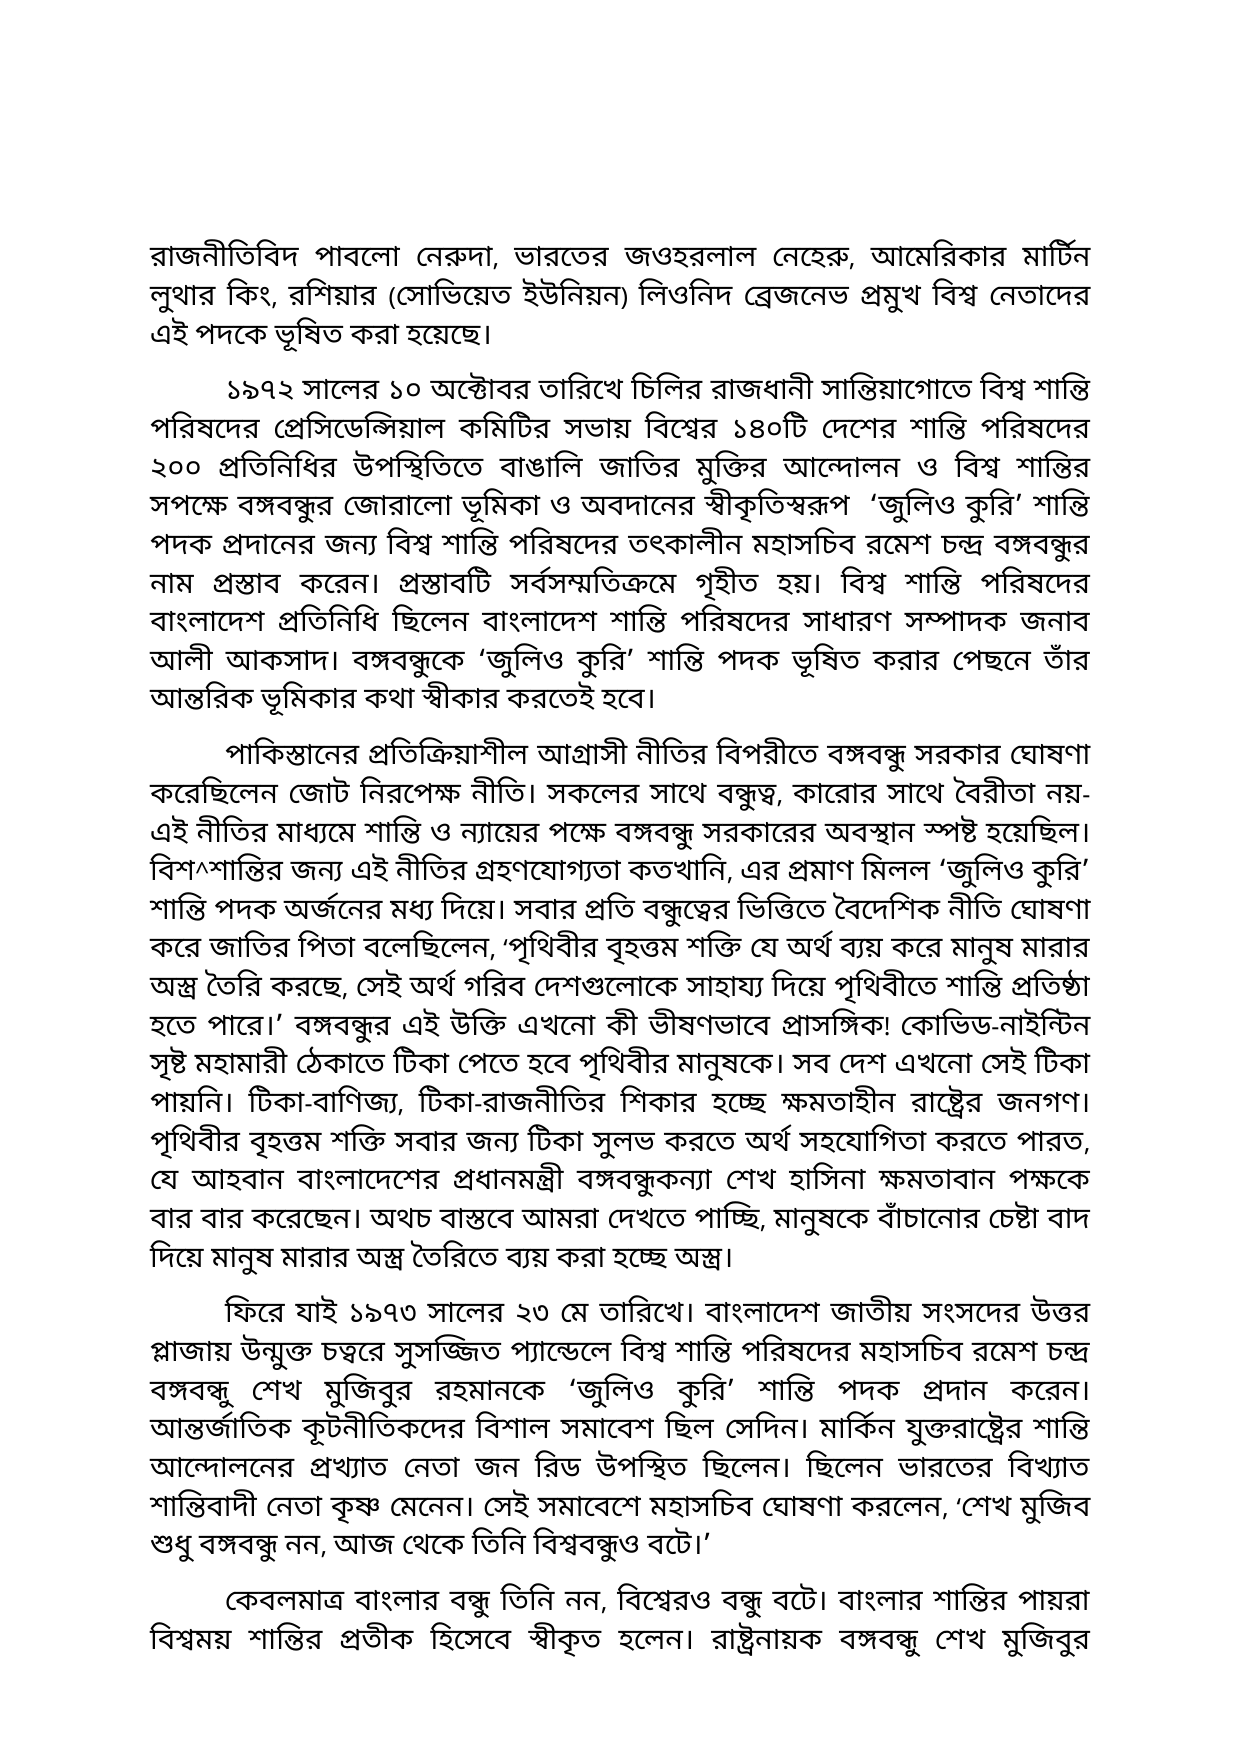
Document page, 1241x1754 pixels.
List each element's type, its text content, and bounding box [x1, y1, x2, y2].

text পাকিস্তানের প্রতিক্রিয়াশীল আগ্রাসী নীতির বিপরীতে বঙ্গবন্ধু সরকার ঘোষণা করেছিলেন জোট নিরপেক্ষ নীতি। সকলের সাথে বন্ধুত্ব, কারোর সাথে বৈরীতা নয়- এই নীতির মাধ্যমে শান্তি ও ন্যায়ের পক্ষে বঙ্গবন্ধু সরকারের অবস্থান স্পষ্ট হয়েছিল। বিশ^শান্তির জন্য এই নীতির গ্রহণযোগ্যতা কতখানি, এর প্রমাণ মিলল ‘জুলিও কুরি’ শান্তি পদক অর্জনের মধ্য দিয়ে। সবার প্রতি বন্ধুত্বের ভিত্তিতে বৈদেশিক নীতি ঘোষণা করে জাতির পিতা বলেছিলেন, ‘পৃথিবীর বৃহত্তম শক্তি যে অর্থ ব্যয় করে মানুষ মারার অস্ত্র তৈরি করছে, সেই অর্থ গরিব দেশগুলোকে সাহায্য দিয়ে পৃথিবীতে শান্তি প্রতিষ্ঠা হতে পারে।’ বঙ্গবন্ধুর এই উক্তি এখনো কী ভীষণভাবে প্রাসঙ্গিক! কোভিড-নাইন্টিন সৃষ্ট মহামারী ঠেকাতে টিকা পেতে হবে পৃথিবীর মানুষকে। সব দেশ এখনো সেই টিকা পায়নি। টিকা-বাণিজ্য, টিকা-রাজনীতির শিকার হচ্ছে ক্ষমতাহীন রাষ্ট্রের জনগণ। পৃথিবীর বৃহত্তম শক্তি সবার জন্য টিকা সুলভ করতে অর্থ সহযোগিতা করতে পারত, যে আহবান বাংলাদেশের প্রধানমন্ত্রী বঙ্গবন্ধুকন্যা শেখ হাসিনা ক্ষমতাবান পক্ষকে বার বার করেছেন। অথচ বাস্তবে আমরা দেখতে পাচ্ছি, মানুষকে বাঁচানোর চেষ্টা বাদ দিয়ে মানুষ মারার অস্ত্র তৈরিতে ব্যয় করা হচ্ছে অস্ত্র। [150, 738, 1090, 1279]
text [150, 240, 1090, 356]
text ফিরে যাই ১৯৭৩ সালের ২৩ মে তারিখে। বাংলাদেশ জাতীয় সংসদের উত্তর প্লাজায় উন্মুক্ত চত্বরে সুসজ্জিত প্যান্ডেলে বিশ্ব শান্তি পরিষদের মহাসচিব রমেশ চন্দ্র বঙ্গবন্ধু শেখ মুজিবুর রহমানকে ‘জুলিও কুরি’ শান্তি পদক প্রদান করেন। আন্তর্জাতিক কূটনীতিকদের বিশাল সমাবেশ ছিল সেদিন। মার্কিন যুক্তরাষ্ট্রের শান্তি আন্দোলনের প্রখ্যাত নেতা জন রিড উপস্থিত ছিলেন। ছিলেন ভারতের বিখ্যাত শান্তিবাদী নেতা কৃষ্ণ মেনেন। সেই সমাবেশে মহাসচিব ঘোষণা করলেন, ‘শেখ মুজিব শুধু বঙ্গবন্ধু নন, আজ থেকে তিনি বিশ্ববন্ধুও বটে।’ [150, 1296, 1090, 1567]
text ১৯৭২ সালের ১০ অক্টোবর তারিখে চিলির রাজধানী সান্তিয়াগোতে বিশ্ব শান্তি পরিষদের প্রেসিডেন্সিয়াল কমিটির সভায় বিশ্বের ১৪০টি দেশের শান্তি পরিষদের ২০০ প্রতিনিধির উপস্থিতিতে বাঙালি জাতির মুক্তির আন্দোলন ও বিশ্ব শান্তির সপক্ষে বঙ্গবন্ধুর জোরালো ভূমিকা ও অবদানের স্বীকৃতিস্বরূপ ‘জুলিও কুরি’ শান্তি পদক প্রদানের জন্য বিশ্ব শান্তি পরিষদের তৎকালীন মহাসচিব রমেশ চন্দ্র বঙ্গবন্ধুর নাম প্রস্তাব করেন। প্রস্তাবটি সর্বসম্মতিক্রমে গৃহীত হয়। বিশ্ব শান্তি পরিষদের বাংলাদেশ প্রতিনিধি ছিলেন বাংলাদেশ শান্তি পরিষদের সাধারণ সম্পাদক জনাব আলী আকসাদ। বঙ্গবন্ধুকে ‘জুলিও কুরি’ শান্তি পদক ভূষিত করার পেছনে তাঁর আন্তরিক ভূমিকার কথা স্বীকার করতেই হবে। [150, 373, 1090, 721]
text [150, 1584, 1090, 1661]
